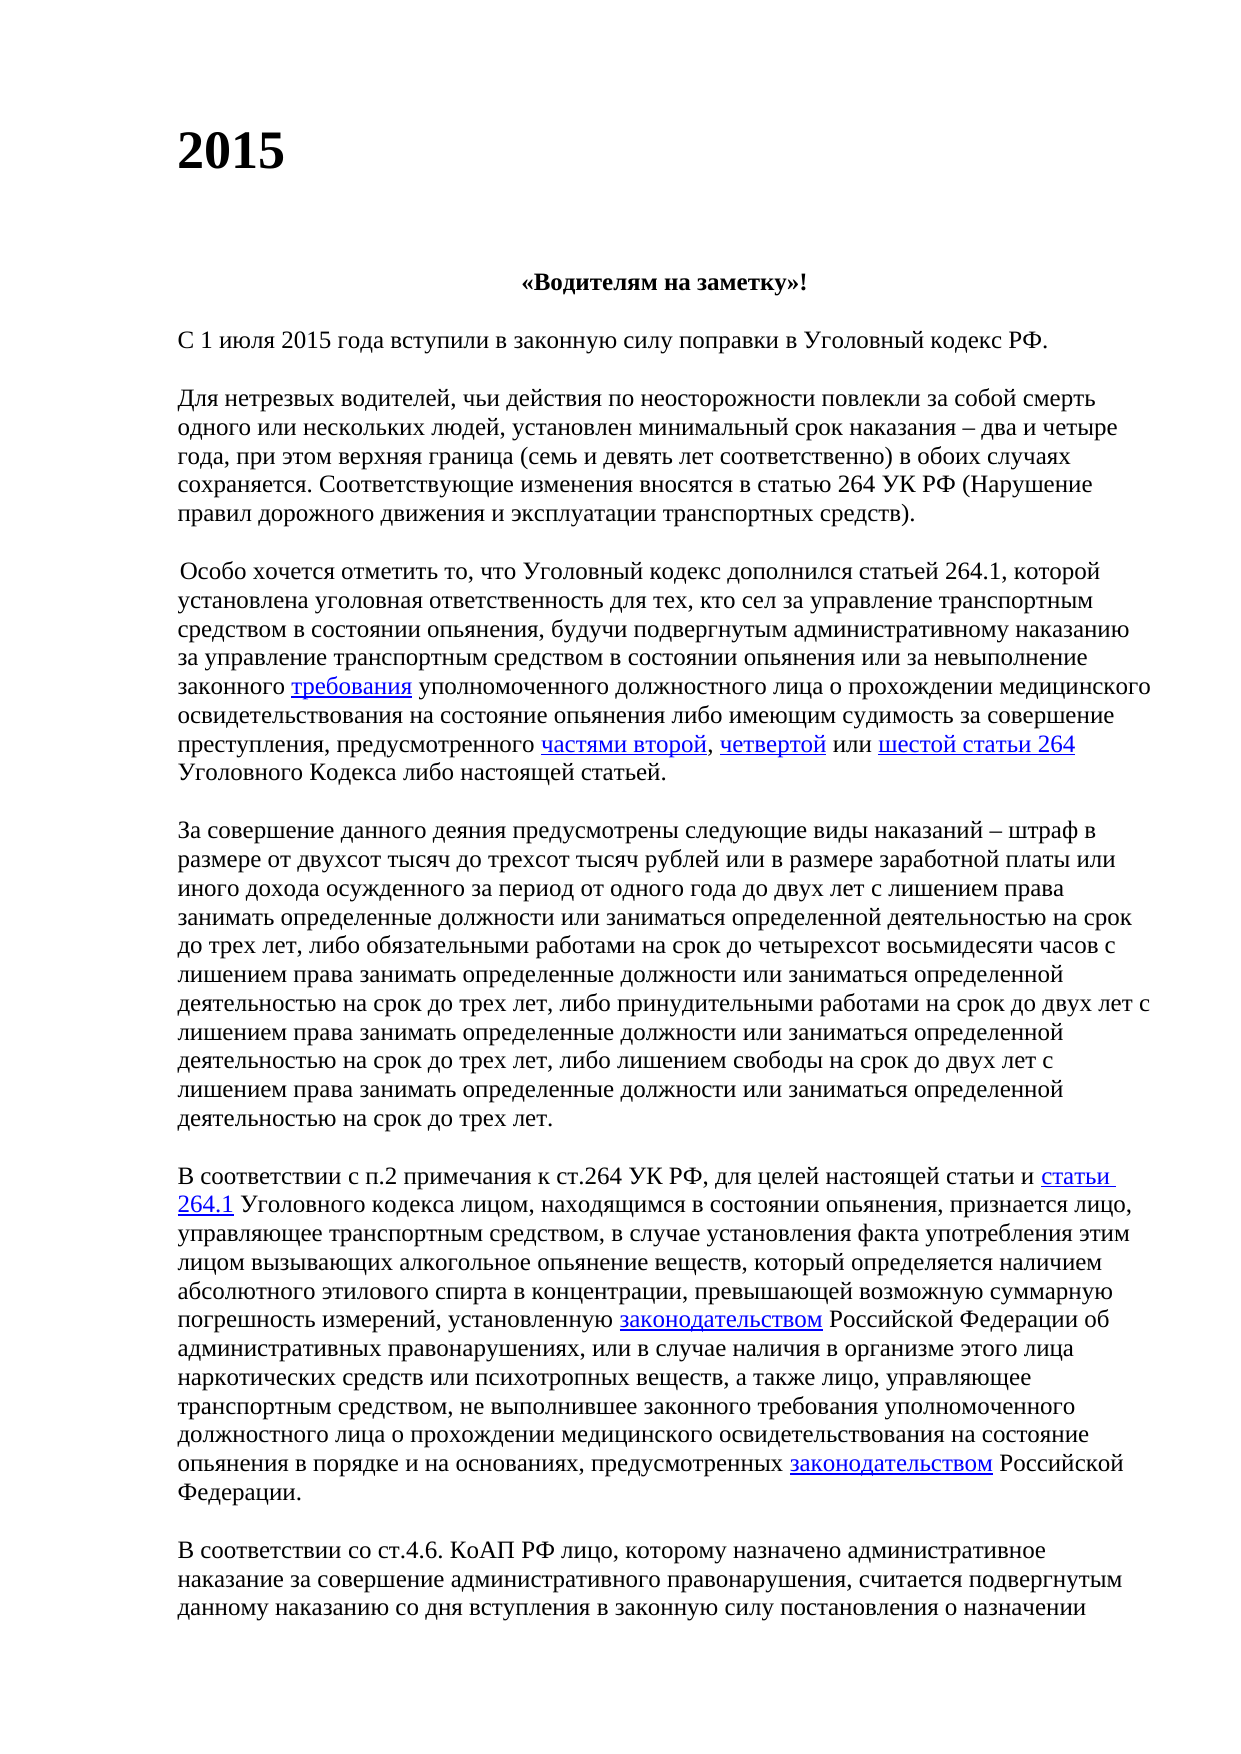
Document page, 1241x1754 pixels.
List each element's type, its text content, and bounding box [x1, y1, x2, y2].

text В соответствии с п.2 примечания к ст.264 УК РФ, для целей настоящей статьи и статьи 264.1 Уголовного кодекса лицом, находящимся в состоянии опьянения, признается лицо, управляющее транспортным средством, в случае установления факта употребления этим лицом вызывающих алкогольное опьянение веществ, который определяется наличием абсолютного этилового спирта в концентрации, превышающей возможную суммарную погрешность измерений, установленную законодательством Российской Федерации об административных правонарушениях, или в случае наличия в организме этого лица наркотических средств или психотропных веществ, а также лицо, управляющее транспортным средством, не выполнившее законного требования уполномоченного должностного лица о прохождении медицинского освидетельствования на состояние опьянения в порядке и на основаниях, предусмотренных законодательством Российской Федерации. [177, 1161, 1152, 1506]
text «Водителям на заметку»! [177, 267, 1152, 296]
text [177, 1535, 1152, 1621]
text Особо хочется отметить то, что Уголовный кодекс дополнился статьей 264.1, которой установлена уголовная ответственность для тех, кто сел за управление транспортным средством в состоянии опьянения, будучи подвергнутым административному наказанию за управление транспортным средством в состоянии опьянения или за невыполнение законного требования уполномоченного должностного лица о прохождении медицинского освидетельствования на состояние опьянения либо имеющим судимость за совершение преступления, предусмотренного частями второй, четвертой или шестой статьи 264 Уголовного Кодекса либо настоящей статьей. [177, 556, 1152, 786]
text Для нетрезвых водителей, чьи действия по неосторожности повлекли за собой смерть одного или нескольких людей, установлен минимальный срок наказания – два и четыре года, при этом верхняя граница (семь и девять лет соответственно) в обоих случаях сохраняется. Соответствующие изменения вносятся в статью 264 УК РФ (Нарушение правил дорожного движения и эксплуатации транспортных средств). [177, 383, 1152, 527]
text С 1 июля 2015 года вступили в законную силу поправки в Уголовный кодекс РФ. [177, 325, 1152, 354]
text 2015 [177, 118, 1152, 180]
text За совершение данного деяния предусмотрены следующие виды наказаний – штраф в размере от двухсот тысяч до трехсот тысяч рублей или в размере заработной платы или иного дохода осужденного за период от одного года до двух лет с лишением права занимать определенные должности или заниматься определенной деятельностью на срок до трех лет, либо обязательными работами на срок до четырехсот восьмидесяти часов с лишением права занимать определенные должности или заниматься определенной деятельностью на срок до трех лет, либо принудительными работами на срок до двух лет с лишением права занимать определенные должности или заниматься определенной деятельностью на срок до трех лет, либо лишением свободы на срок до двух лет с лишением права занимать определенные должности или заниматься определенной деятельностью на срок до трех лет. [177, 815, 1152, 1132]
